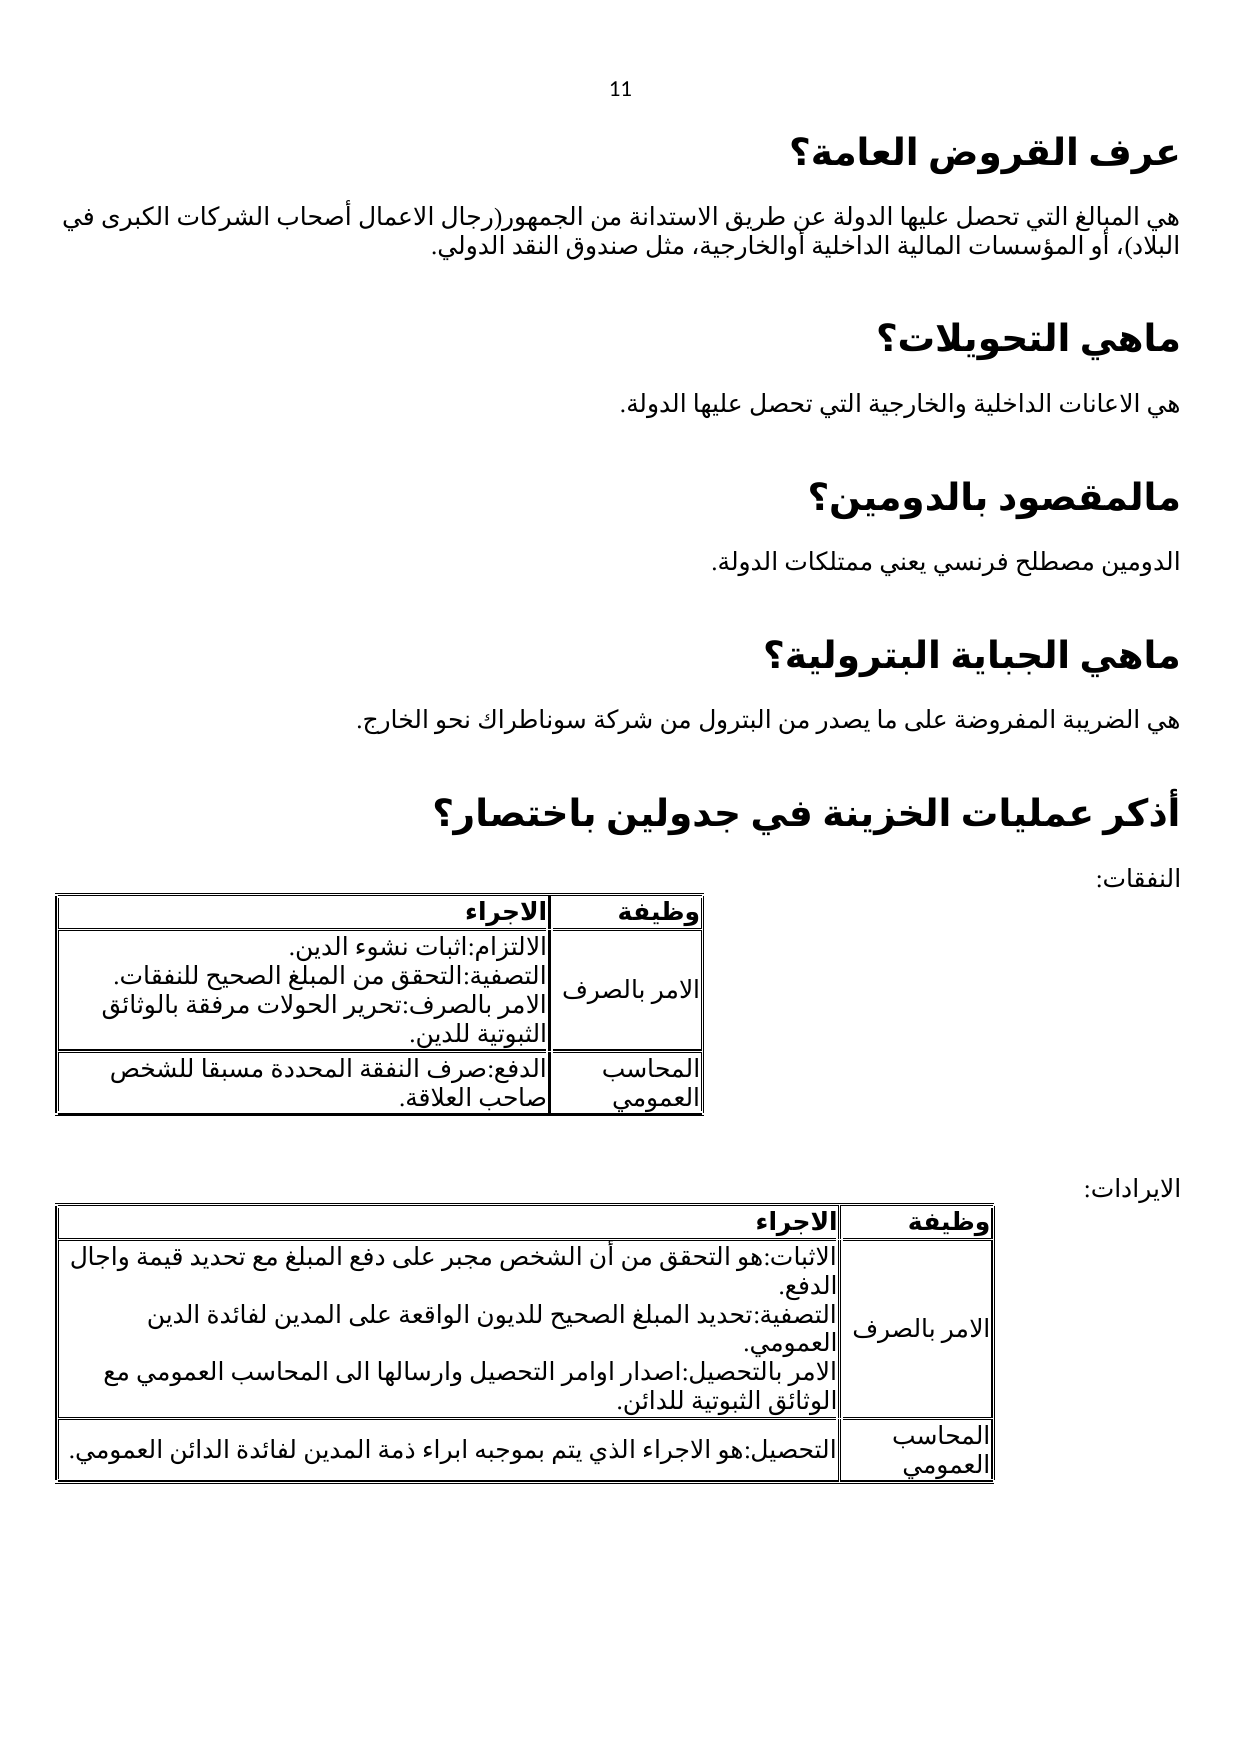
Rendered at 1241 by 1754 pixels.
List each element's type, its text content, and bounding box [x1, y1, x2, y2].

text أذكر عمليات الخزينة في جدولين باختصار؟ [59, 792, 1181, 835]
text النفقات: [59, 864, 1181, 893]
table_header وظيفة [841, 1206, 993, 1237]
text هي المبالغ التي تحصل عليها الدولة عن طريق الاستدانة من الجمهور(رجال الاعمال أصحاب الشركات الكبرى في البلاد)، أو المؤسسات المالية الداخلية أوالخارجية، مثل صندوق النقد الدولي. [59, 202, 1181, 288]
table_header الاجراء [57, 896, 548, 928]
text الايرادات: [59, 1174, 1181, 1202]
table_cell التحصيل:هو الاجراء الذي يتم بموجبه ابراء ذمة المدين لفائدة الدائن العمومي. [57, 1416, 838, 1480]
text الدومين مصطلح فرنسي يعني ممتلكات الدولة. [59, 547, 1181, 604]
text هي الضريبة المفروضة على ما يصدر من البترول من شركة سوناطراك نحو الخارج. [59, 706, 1181, 762]
table_cell الالتزام:اثبات نشوء الدين. التصفية:التحقق من المبلغ الصحيح للنفقات. الامر بالصرف:تحرير الحولات مرفقة بالوثائق الثبوتية للدين. [57, 928, 549, 1049]
table_header وظيفة [551, 896, 702, 928]
table_cell الاثبات:هو التحقق من أن الشخص مجبر على دفع المبلغ مع تحديد قيمة واجال الدفع. التصفية:تحديد المبلغ الصحيح للديون الواقعة على المدين لفائدة الدين العمومي. الامر بالتحصيل:اصدار اوامر التحصيل وارسالها الى المحاسب العمومي مع الوثائق الثبوتية للدائن. [59, 1238, 838, 1416]
table_cell المحاسب العمومي [551, 1049, 702, 1113]
table_cell الامر بالصرف [841, 1238, 992, 1416]
table_cell الدفع:صرف النفقة المحددة مسبقا للشخص صاحب العلاقة. [57, 1049, 548, 1113]
text ماهي الجباية البترولية؟ [59, 633, 1181, 676]
table_cell المحاسب العمومي [841, 1416, 993, 1480]
text مالمقصود بالدومين؟ [59, 475, 1181, 518]
table_cell الامر بالصرف [549, 928, 702, 1049]
table_header الاجراء [57, 1206, 838, 1237]
text عرف القروض العامة؟ [59, 130, 1181, 173]
text ماهي التحويلات؟ [59, 317, 1181, 360]
text هي الاعانات الداخلية والخارجية التي تحصل عليها الدولة. [59, 389, 1181, 446]
